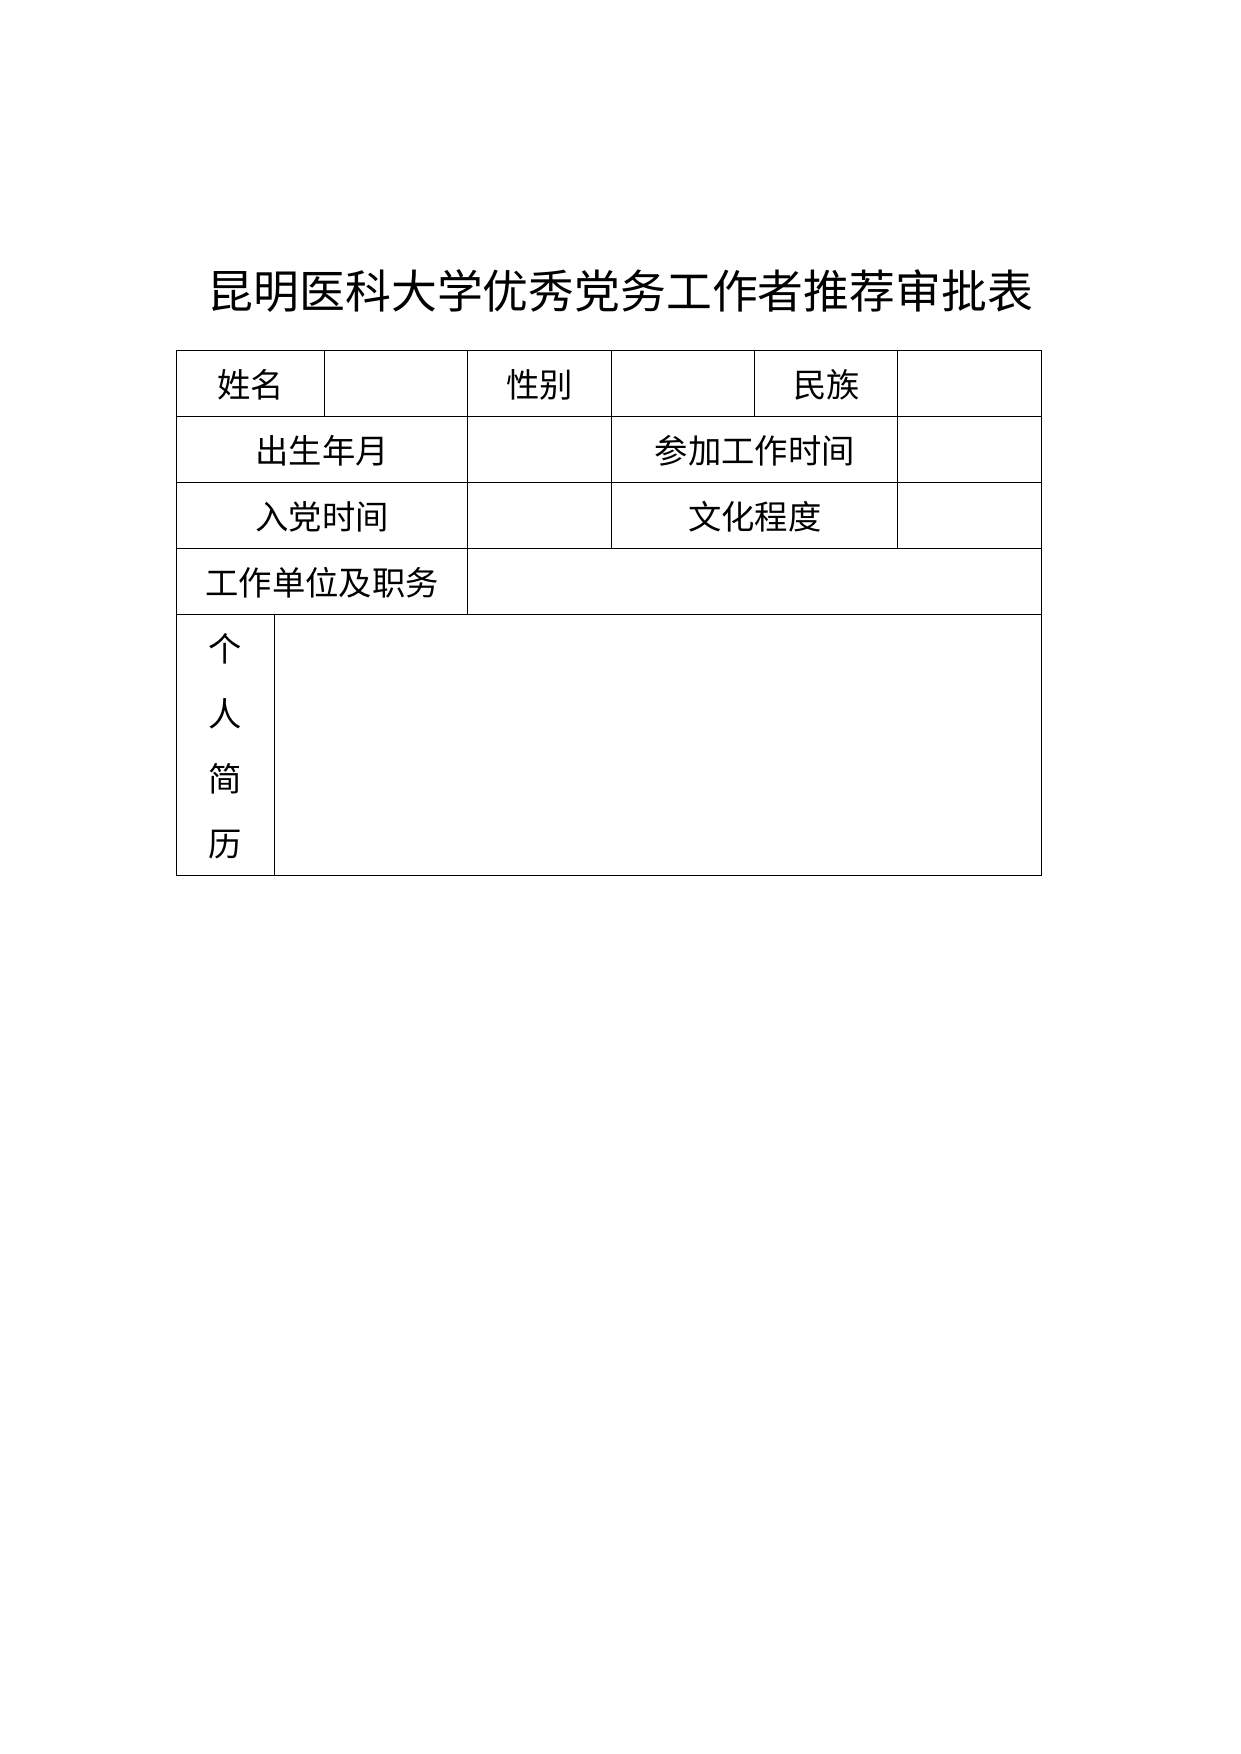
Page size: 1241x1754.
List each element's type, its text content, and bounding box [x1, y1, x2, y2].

table_cell [898, 483, 1041, 548]
table_cell 参加工作时间 [612, 417, 897, 482]
table_header [325, 351, 467, 416]
table_header [612, 351, 754, 416]
table_header 姓名 [177, 351, 324, 416]
table_cell [275, 615, 1041, 875]
table_cell 出生年月 [177, 417, 467, 482]
table_header 民族 [755, 351, 897, 416]
table_cell [468, 417, 611, 482]
text 昆明医科大学优秀党务工作者推荐审批表 [187, 239, 1053, 337]
table_cell [468, 549, 1041, 614]
table_cell 文化程度 [612, 483, 897, 548]
table_cell 工作单位及职务 [177, 549, 467, 614]
table_cell [898, 417, 1041, 482]
table_header 性别 [468, 351, 611, 416]
table_cell [468, 483, 611, 548]
table_header [898, 351, 1041, 416]
table_cell 入党时间 [177, 483, 467, 548]
table_cell 个 人 简 历 [177, 615, 274, 875]
